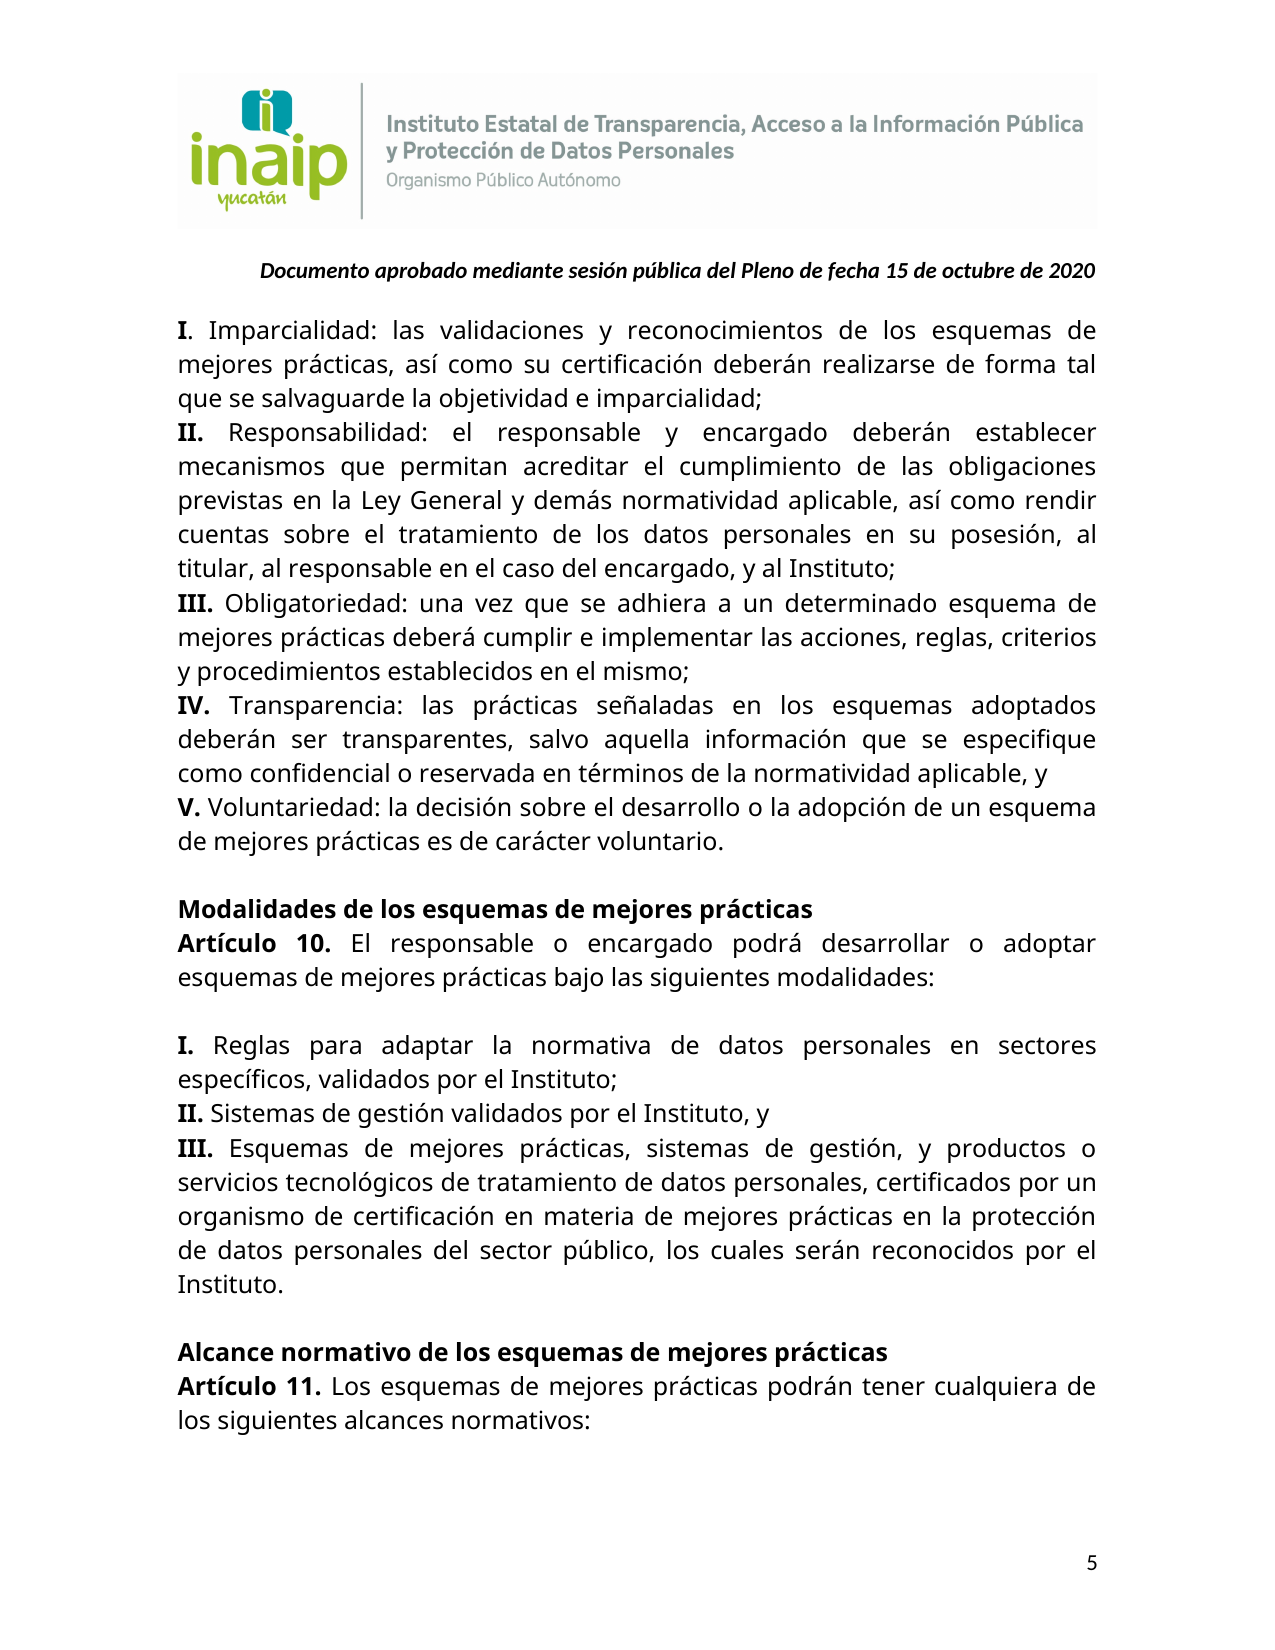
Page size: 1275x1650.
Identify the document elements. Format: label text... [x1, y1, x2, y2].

text Artículo 10. El responsable o encargado podrá desarrollar o adoptar esquemas de mejores prácticas bajo las siguientes modalidades: [177, 926, 1098, 994]
text II. Responsabilidad: el responsable y encargado deberán establecer mecanismos que permitan acreditar el cumplimiento de las obligaciones previstas en la Ley General y demás normatividad aplicable, así como rendir cuentas sobre el tratamiento de los datos personales en su posesión, al titular, al responsable en el caso del encargado, y al Instituto; [177, 415, 1098, 585]
text IV. Transparencia: las prácticas señaladas en los esquemas adoptados deberán ser transparentes, salvo aquella información que se especifique como confidencial o reservada en términos de la normatividad aplicable, y [177, 687, 1098, 789]
text Modalidades de los esquemas de mejores prácticas [177, 892, 1098, 926]
picture [177, 73, 1098, 229]
text Alcance normativo de los esquemas de mejores prácticas [177, 1334, 1098, 1369]
text Artículo 11. Los esquemas de mejores prácticas podrán tener cualquiera de los siguientes alcances normativos: [177, 1369, 1098, 1437]
text II. Sistemas de gestión validados por el Instituto, y [177, 1096, 1098, 1130]
text I. Reglas para adaptar la normativa de datos personales en sectores específicos, validados por el Instituto; [177, 1028, 1098, 1096]
text I. Imparcialidad: las validaciones y reconocimientos de los esquemas de mejores prácticas, así como su certificación deberán realizarse de forma tal que se salvaguarde la objetividad e imparcialidad; [177, 313, 1098, 415]
text V. Voluntariedad: la decisión sobre el desarrollo o la adopción de un esquema de mejores prácticas es de carácter voluntario. [177, 789, 1098, 858]
text III. Esquemas de mejores prácticas, sistemas de gestión, y productos o servicios tecnológicos de tratamiento de datos personales, certificados por un organismo de certificación en materia de mejores prácticas en la protección de datos personales del sector público, los cuales serán reconocidos por el Instituto. [177, 1130, 1098, 1301]
text III. Obligatoriedad: una vez que se adhiera a un determinado esquema de mejores prácticas deberá cumplir e implementar las acciones, reglas, criterios y procedimientos establecidos en el mismo; [177, 585, 1098, 687]
